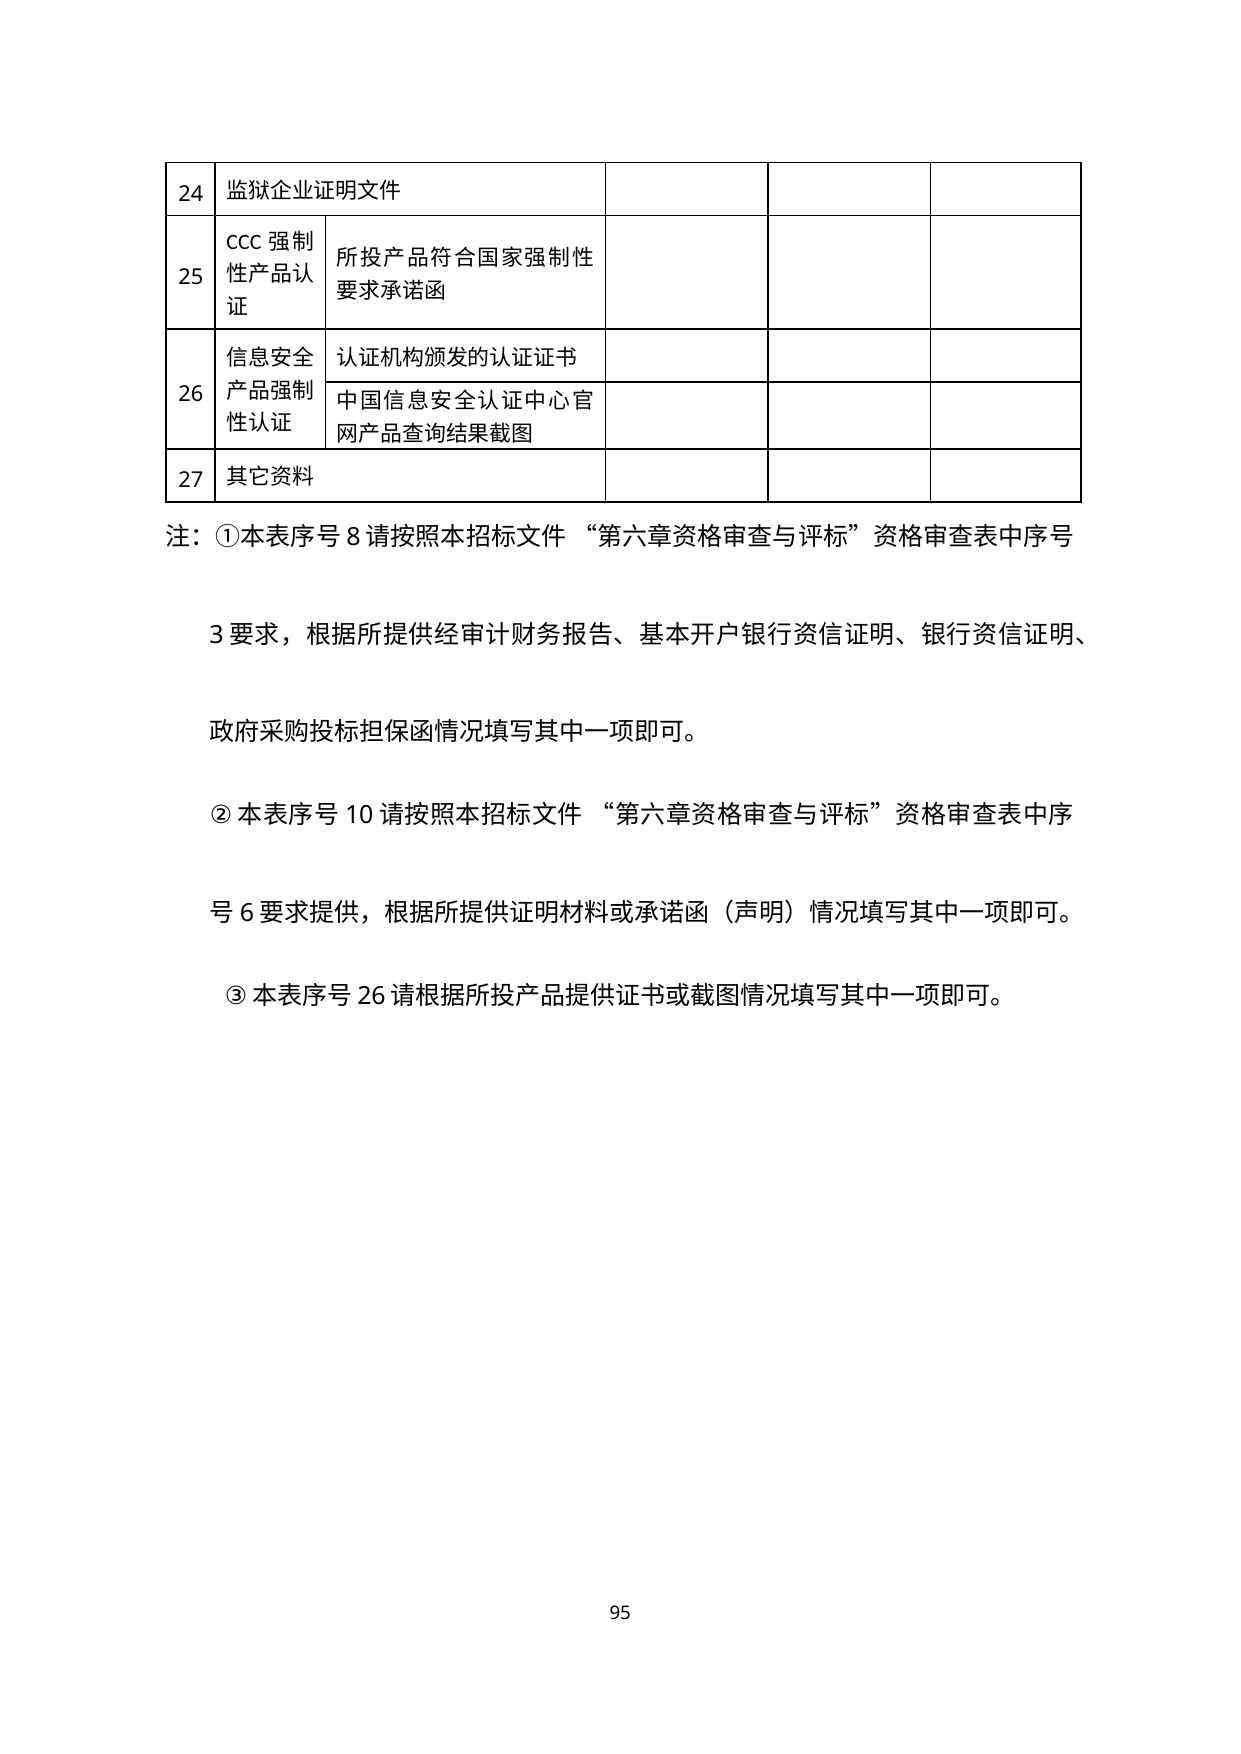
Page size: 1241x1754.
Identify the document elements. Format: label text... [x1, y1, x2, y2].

table_cell 24 [167, 163, 214, 215]
table_cell 监狱企业证明文件 [216, 163, 605, 215]
table_cell [931, 383, 1080, 448]
table_cell 所投产品符合国家强制性要求承诺函 [326, 216, 605, 328]
table_cell [769, 450, 930, 501]
table_cell 认证机构颁发的认证证书 [326, 330, 605, 381]
table_cell 25 [167, 216, 214, 328]
table_cell [606, 330, 767, 381]
table_cell 其它资料 [216, 450, 605, 501]
table_cell [606, 383, 767, 448]
table_cell [769, 330, 930, 381]
table_cell 信息安全产品强制性认证 [216, 330, 325, 448]
table_cell [931, 216, 1080, 328]
table_cell [769, 383, 930, 448]
table_cell 中国信息安全认证中心官网产品查询结果截图 [326, 383, 605, 448]
text ②本表序号10请按照本招标文件 “第六章资格审查与评标”资格审查表中序号6要求提供，根据所提供证明材料或承诺函（声明）情况填写其中一项即可。 [209, 781, 1075, 943]
table_cell [931, 163, 1080, 215]
table_cell 27 [167, 450, 214, 501]
table_cell 26 [167, 330, 214, 448]
table_cell [606, 450, 767, 501]
table_cell CCC强制性产品认证 [216, 216, 325, 328]
table_cell [931, 450, 1080, 501]
table_cell [769, 163, 930, 215]
text ③本表序号26请根据所投产品提供证书或截图情况填写其中一项即可。 [165, 961, 1075, 1026]
table_cell [931, 330, 1080, 381]
text 注：①本表序号8请按照本招标文件 “第六章资格审查与评标”资格审查表中序号3要求，根据所提供经审计财务报告、基本开户银行资信证明、银行资信证明、政府采购投标担保函情况填写其中一项即可。 [165, 503, 1075, 762]
table_cell [606, 216, 767, 328]
table_cell [606, 163, 767, 215]
table_cell [769, 216, 930, 328]
